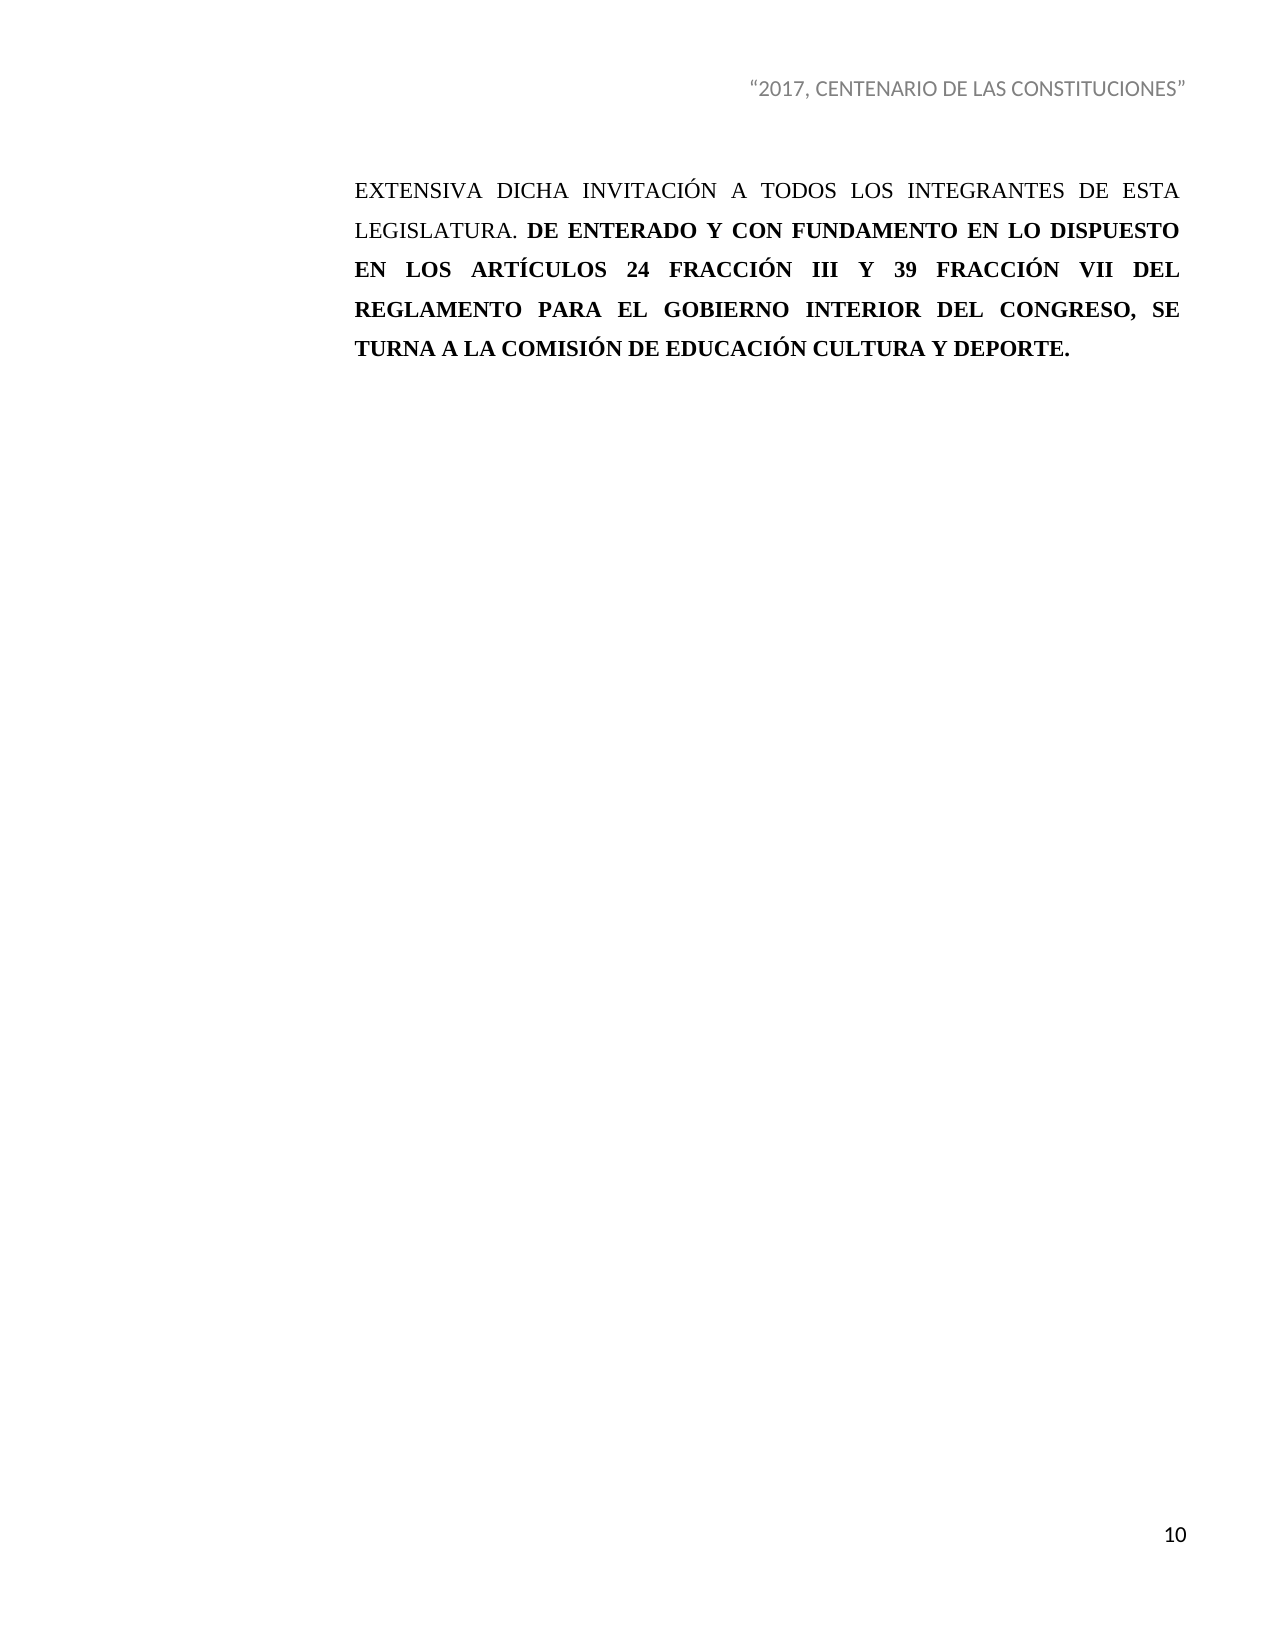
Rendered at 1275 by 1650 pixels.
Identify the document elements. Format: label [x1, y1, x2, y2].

list [295, 177, 1181, 361]
